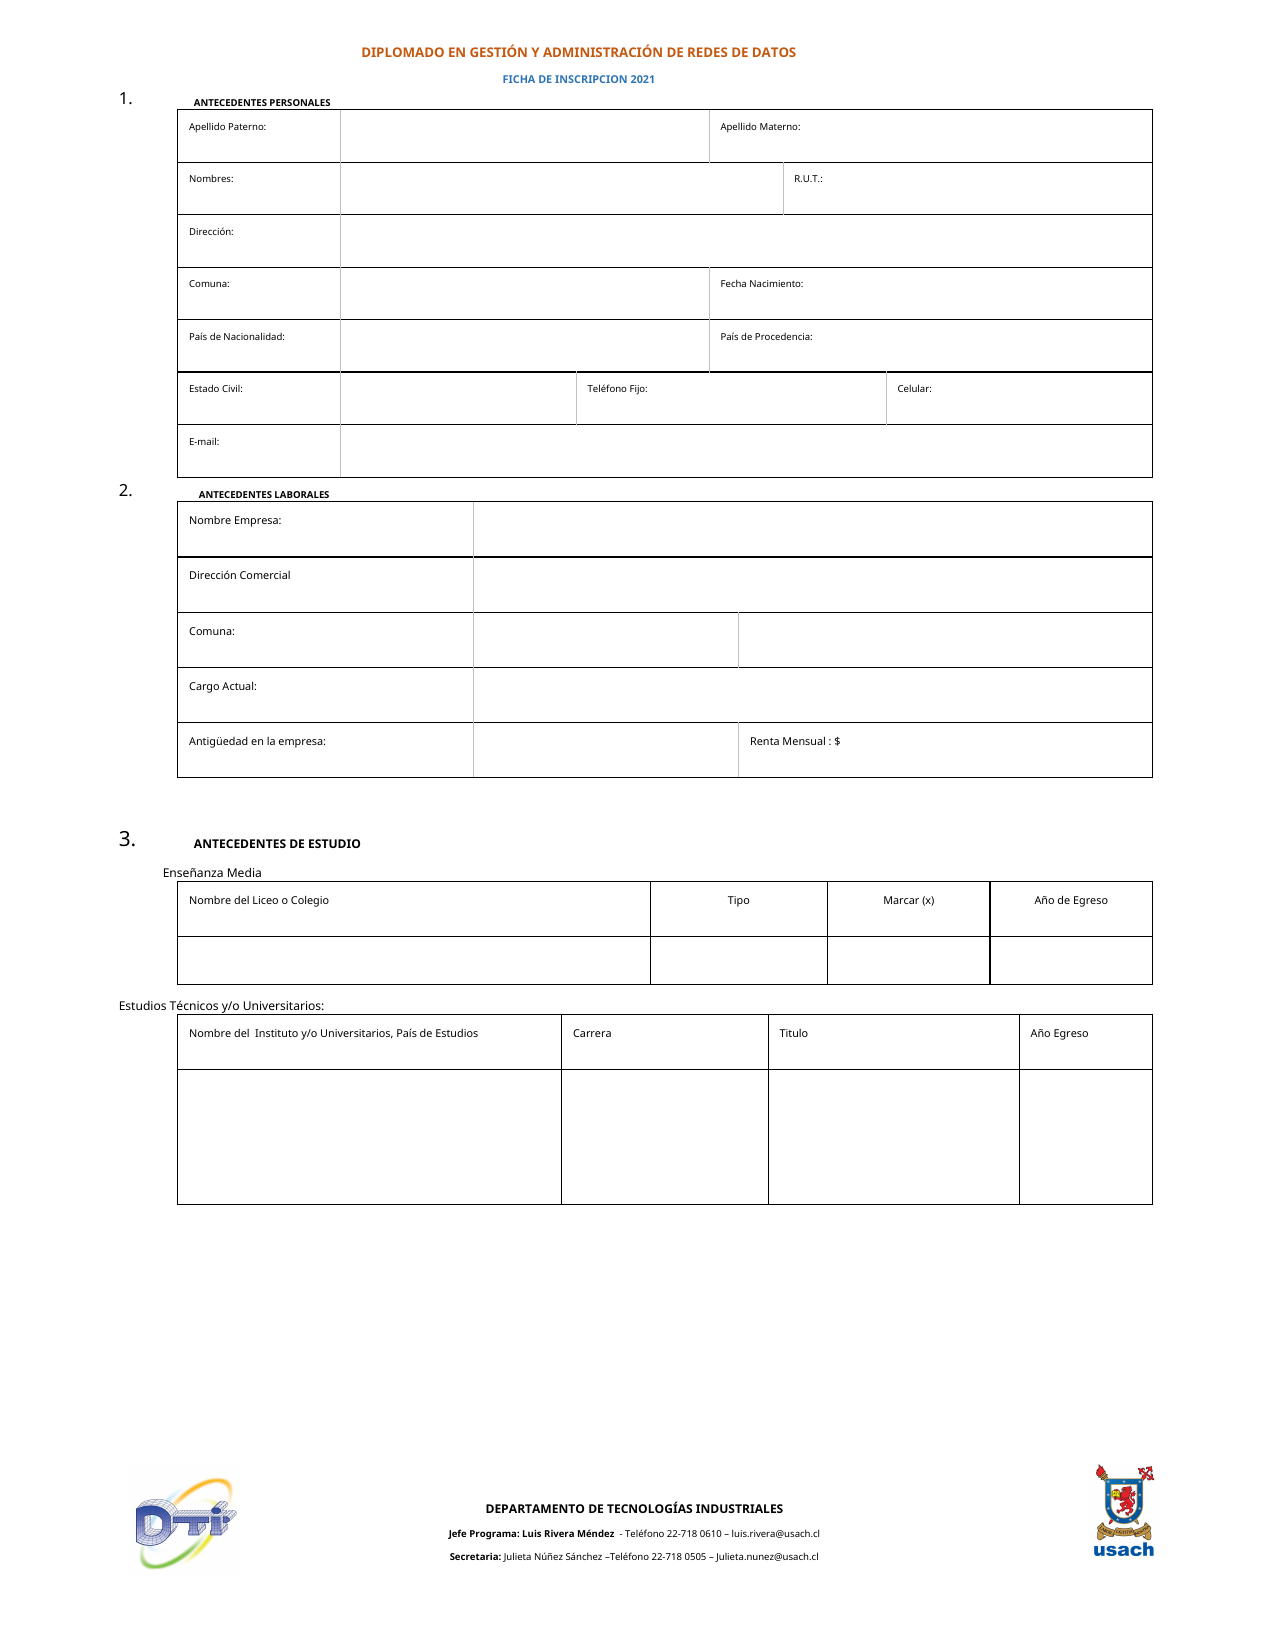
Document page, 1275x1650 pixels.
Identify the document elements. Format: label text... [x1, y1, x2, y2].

table_header Tipo [651, 882, 827, 936]
table_cell [828, 937, 989, 984]
table_cell Dirección Comercial [178, 558, 473, 612]
table_cell [474, 723, 738, 777]
table_cell [178, 937, 650, 984]
table_header Marcar (x) [828, 882, 989, 936]
table_cell E-mail: [178, 425, 340, 477]
text Enseñanza Media [118, 852, 1039, 881]
table_header Año Egreso [1020, 1015, 1152, 1069]
list ANTECEDENTES LABORALES [118, 478, 1039, 501]
table_cell [651, 937, 827, 984]
table_cell [178, 1070, 561, 1204]
table_cell [341, 163, 783, 214]
table_cell País de Procedencia: [710, 320, 1152, 371]
table_cell Cargo Actual: [178, 668, 473, 722]
table_header Apellido Paterno: [178, 110, 340, 162]
table_cell Nombres: [178, 163, 340, 214]
table_cell [341, 268, 709, 319]
table_cell R.U.T.: [784, 163, 1152, 214]
list ANTECEDENTES PERSONALES [118, 87, 1039, 109]
picture [129, 1461, 239, 1576]
text Estudios Técnicos y/o Universitarios: [118, 985, 1039, 1013]
list ANTECEDENTES DE ESTUDIO [118, 824, 1039, 852]
table_cell Dirección: [178, 215, 340, 267]
table_cell Comuna: [178, 268, 340, 319]
table_cell Antigüedad en la empresa: [178, 723, 473, 777]
table_header Apellido Materno: [710, 110, 1152, 162]
table_cell [474, 613, 738, 667]
picture [1084, 1461, 1163, 1556]
table_header Nombre del Instituto y/o Universitarios, País de Estudios [178, 1015, 561, 1069]
table_cell [991, 937, 1152, 984]
table_header Año de Egreso [991, 882, 1152, 936]
table_cell Fecha Nacimiento: [710, 268, 1152, 319]
table_cell [1020, 1070, 1152, 1204]
table_cell Estado Civil: [178, 373, 340, 424]
table_cell Comuna: [178, 613, 473, 667]
table_cell País de Nacionalidad: [178, 320, 340, 371]
table_header [474, 502, 1152, 556]
table_cell [474, 558, 1152, 612]
table_cell [474, 668, 1152, 722]
table_cell Celular: [887, 373, 1152, 424]
table_cell [739, 613, 1152, 667]
table_cell [341, 373, 576, 424]
table_cell Renta Mensual : $ [739, 723, 1152, 777]
text FICHA DE INSCRIPCION 2021 [118, 61, 1039, 87]
table_cell [341, 215, 1152, 267]
text DIPLOMADO EN GESTIÓN Y ADMINISTRACIÓN DE REDES DE DATOS [118, 30, 1039, 61]
table_header Nombre Empresa: [178, 502, 473, 556]
table_header Titulo [769, 1015, 1019, 1069]
table_cell Teléfono Fijo: [577, 373, 886, 424]
table_cell [341, 320, 709, 371]
table_cell [769, 1070, 1019, 1204]
table_cell [562, 1070, 768, 1204]
table_header Carrera [562, 1015, 768, 1069]
table_header Nombre del Liceo o Colegio [178, 882, 650, 936]
table_header [341, 110, 709, 162]
table_cell [341, 425, 1152, 477]
